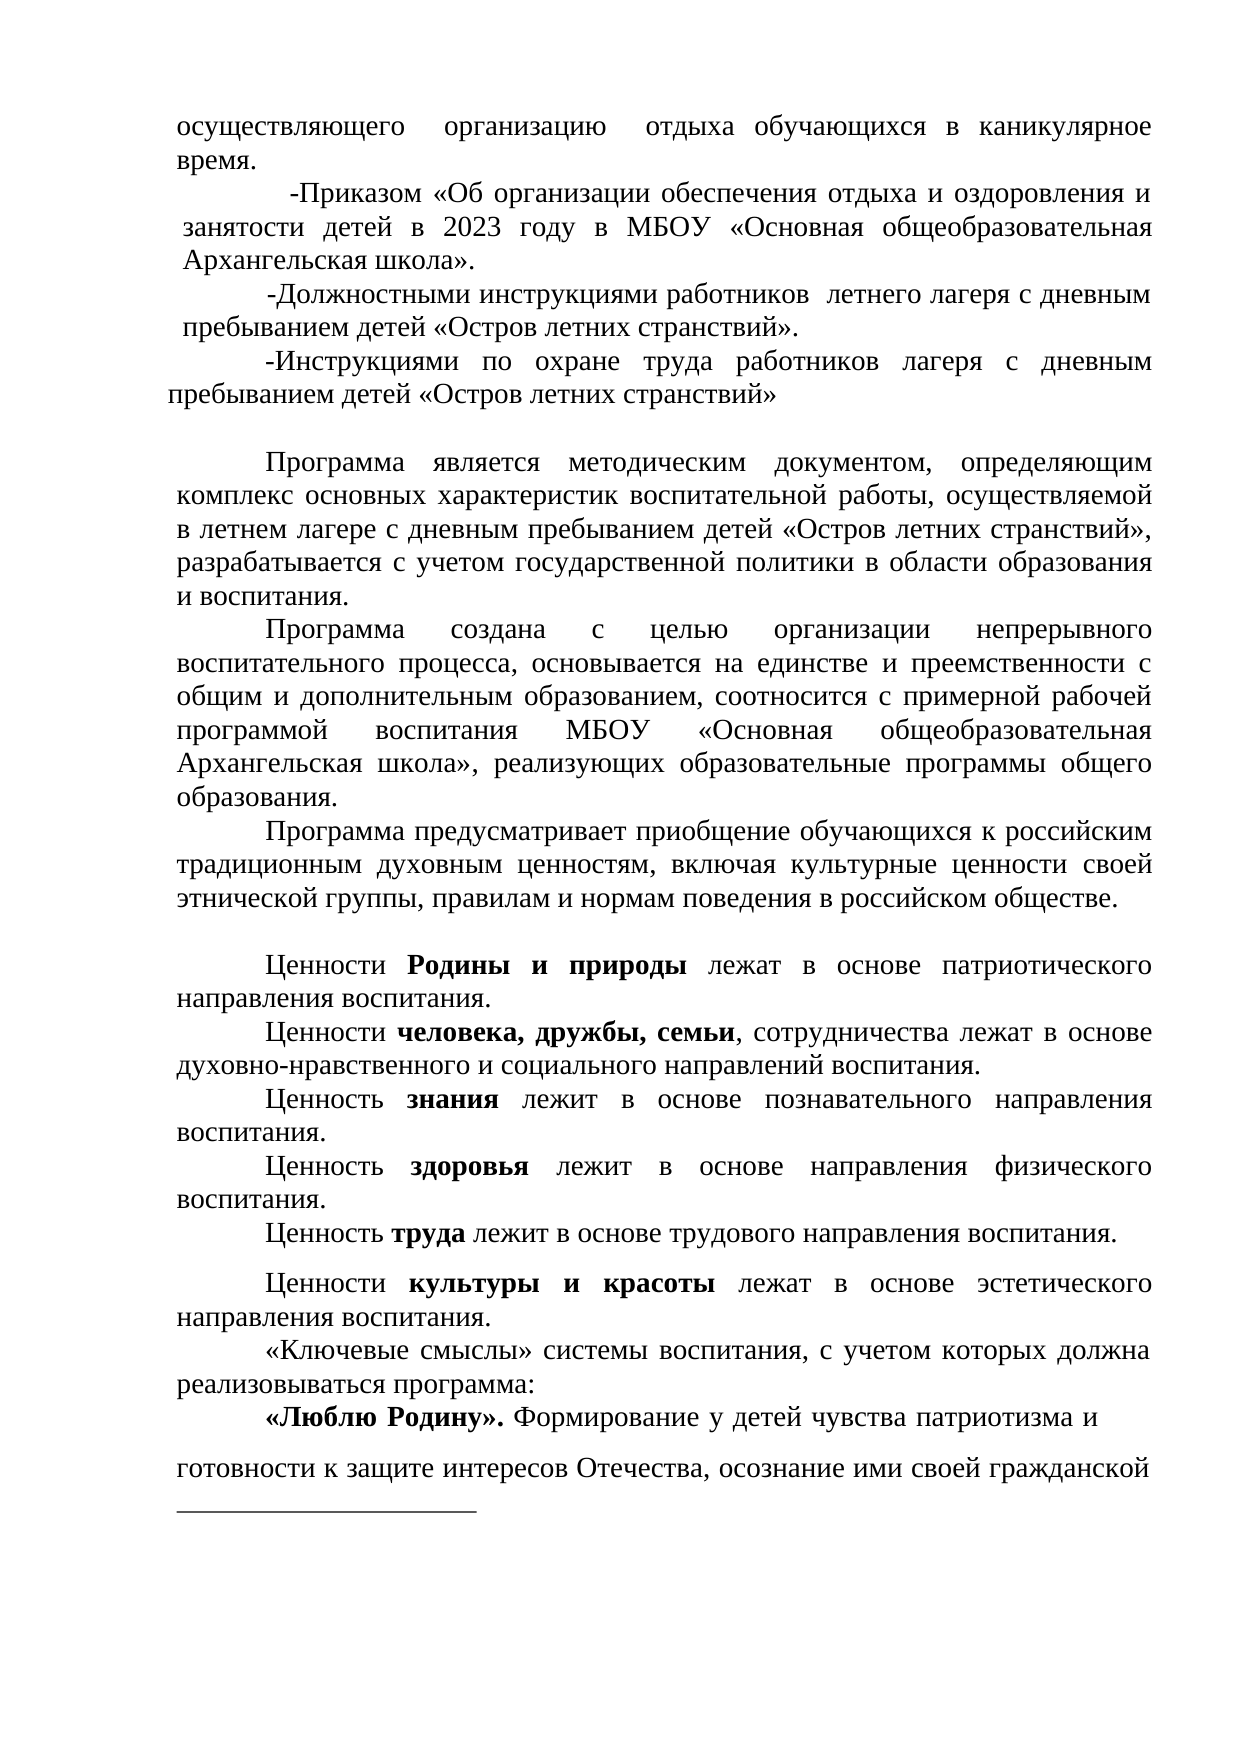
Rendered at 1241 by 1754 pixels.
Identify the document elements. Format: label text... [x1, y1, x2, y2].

text «Люблю Родину». Формирование у детей чувства патриотизма и готовности к защите интересов Отечества, осознание ими своей гражданской [176, 1399, 1194, 1483]
text Программа создана с целью организации непрерывного воспитательного процесса, основывается на единстве и преемственности с общим и дополнительным образованием, соотносится с примерной рабочей программой воспитания МБОУ «Основная общеобразовательная Архангельская школа», реализующих образовательные программы общего образования. [176, 611, 1152, 813]
text Ценности Родины и природы лежат в основе патриотического направления воспитания. [176, 947, 1152, 1014]
text Ценности человека, дружбы, семьи, сотрудничества лежат в основе духовно-нравственного и социального направлений воспитания. [176, 1014, 1152, 1081]
list -Должностными инструкциями работников летнего лагеря с дневным пребыванием детей «Остров летних странствий». [182, 276, 1153, 343]
text Ценность труда лежит в основе трудового направления воспитания. [265, 1215, 1194, 1249]
list -Приказом «Об организации обеспечения отдыха и оздоровления и занятости детей в 2023 году в МБОУ «Основная общеобразовательная Архангельская школа». [182, 175, 1153, 276]
text Программа предусматривает приобщение обучающихся к российским традиционным духовным ценностям, включая культурные ценности своей этнической группы, правилам и нормам поведения в российском обществе. [176, 813, 1153, 913]
text Ценности культуры и красоты лежат в основе эстетического направления воспитания. [176, 1265, 1152, 1332]
text Ценность здоровья лежит в основе направления физического воспитания. [176, 1148, 1152, 1215]
list -Инструкциями по охране труда работников лагеря с дневным пребыванием детей «Остров летних странствий» [168, 343, 1153, 410]
text «Ключевые смыслы» системы воспитания, с учетом которых должна реализовываться программа: [176, 1332, 1194, 1399]
text Ценность знания лежит в основе познавательного направления воспитания. [176, 1081, 1152, 1148]
text Программа является методическим документом, определяющим комплекс основных характеристик воспитательной работы, осуществляемой в летнем лагере с дневным пребыванием детей «Остров летних странствий», разрабатывается с учетом государственной политики в области образования и воспитания. [176, 444, 1152, 611]
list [176, 108, 1153, 175]
